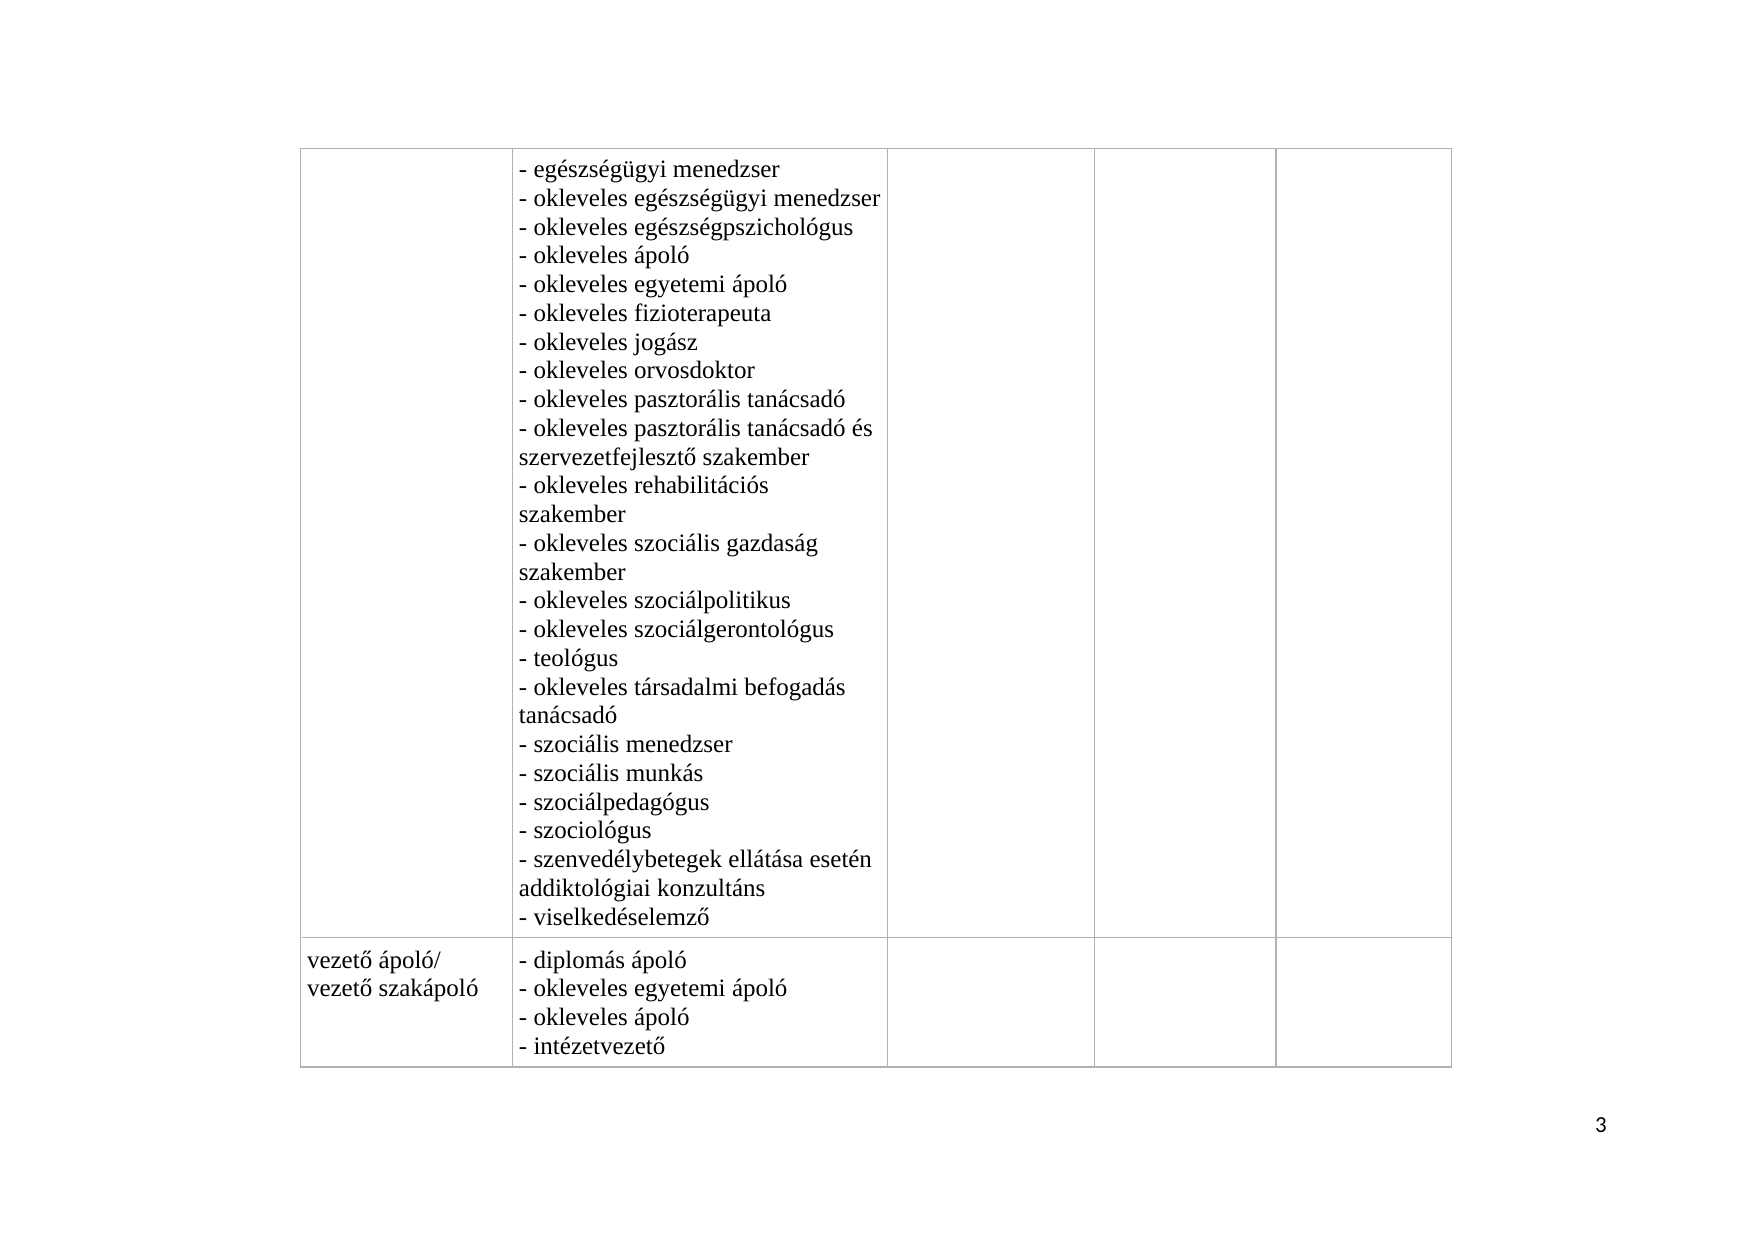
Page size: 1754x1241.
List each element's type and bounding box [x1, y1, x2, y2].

table_cell [1095, 938, 1275, 1066]
table_cell [301, 149, 512, 937]
table_cell [301, 938, 512, 1066]
table_cell [513, 938, 887, 1066]
table_cell [888, 938, 1094, 1066]
table_cell [1095, 149, 1275, 937]
table_cell [1277, 938, 1451, 1066]
table_cell [513, 149, 887, 937]
table_cell [1277, 149, 1451, 937]
table_cell [888, 149, 1094, 937]
